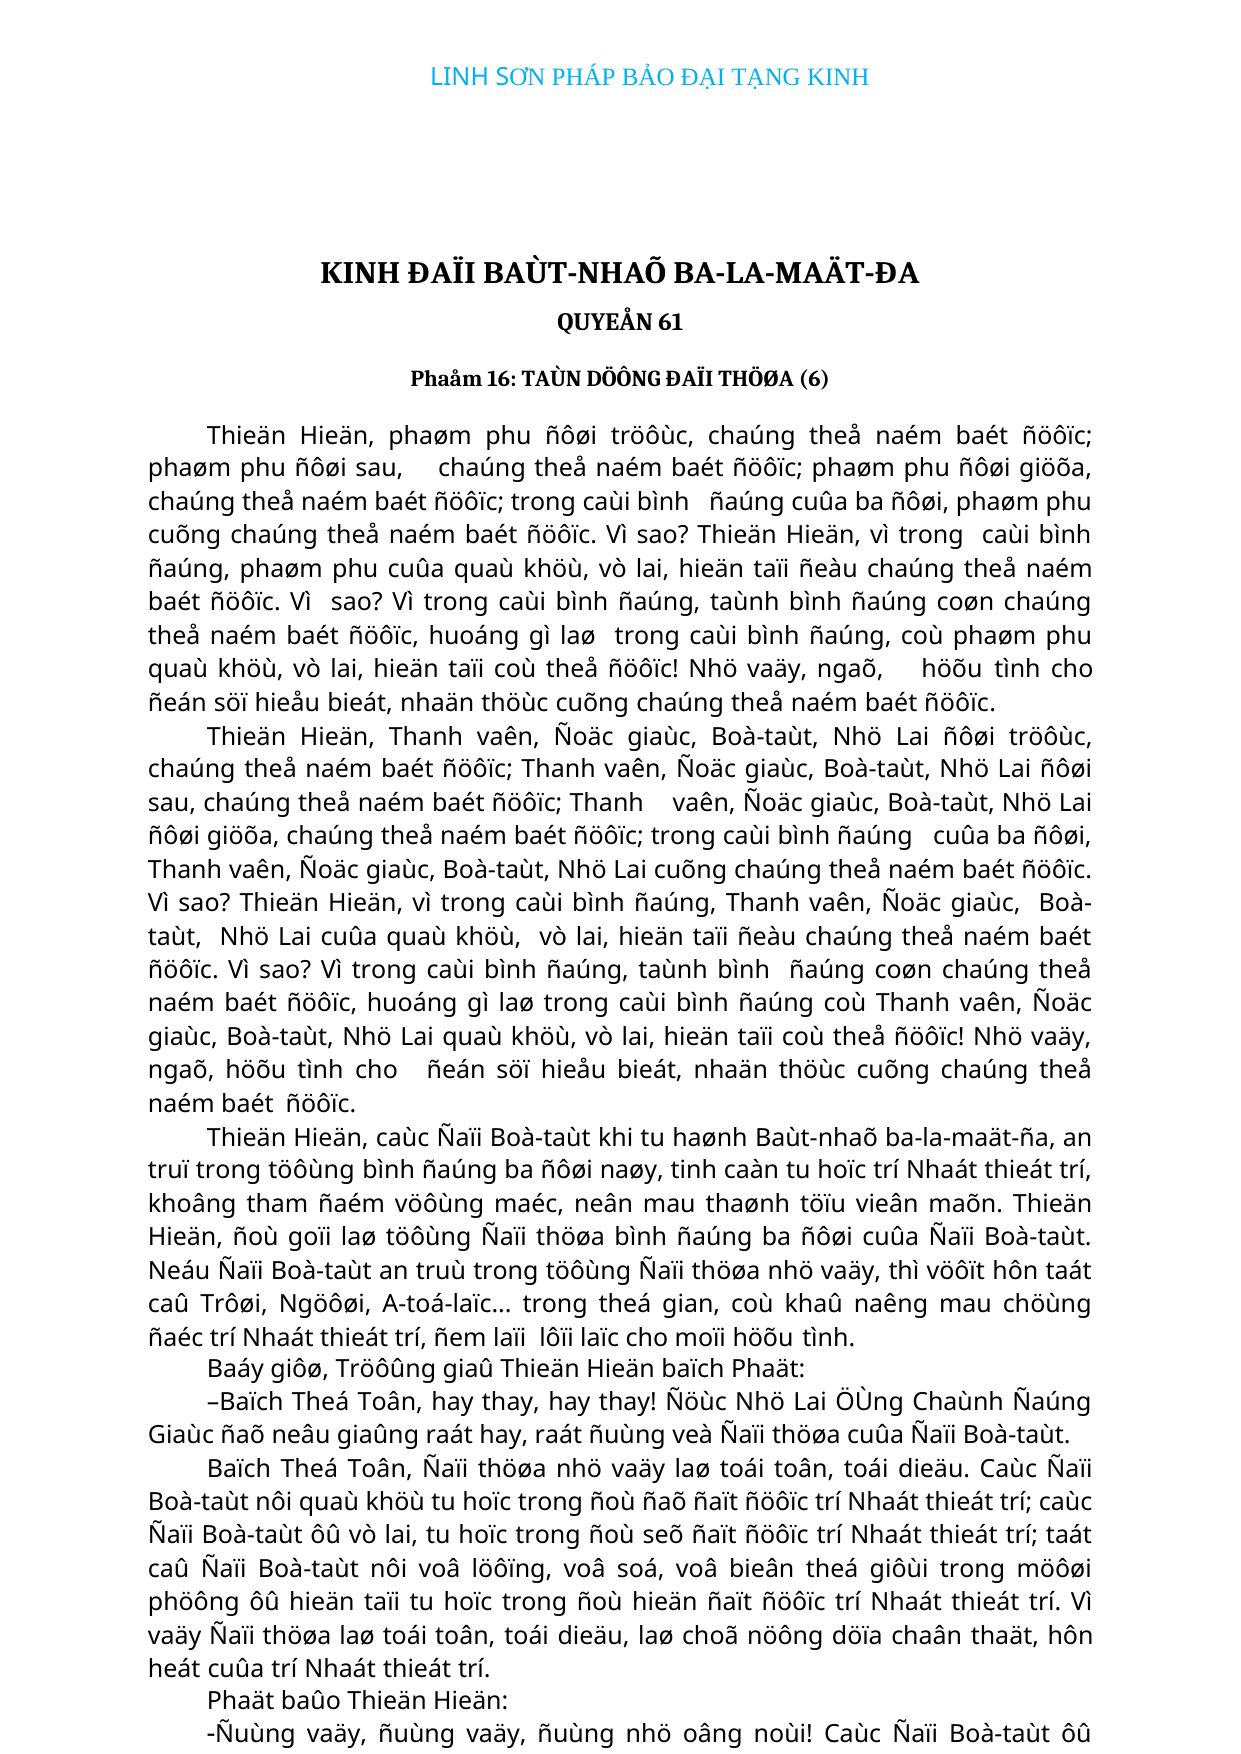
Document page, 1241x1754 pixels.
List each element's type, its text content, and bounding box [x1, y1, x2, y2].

text QUYEÅN 61 [314, 308, 926, 337]
text Phaät baûo Thieän Hieän: [207, 1685, 1105, 1716]
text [148, 1716, 1093, 1749]
text Phaåm 16: TAÙN DÖÔNG ÐAÏI THÖØA (6) [314, 366, 926, 393]
title KINH ÐAÏI BAÙT-NHAÕ BA-LA-MAÄT-ÐA [314, 255, 926, 291]
text Thieän Hieän, phaøm phu ñôøi tröôùc, chaúng theå naém baét ñöôïc; phaøm phu ñôøi sau, chaúng theå naém baét ñöôïc; phaøm phu ñôøi giöõa, chaúng theå naém baét ñöôïc; trong caùi bình ñaúng cuûa ba ñôøi, phaøm phu cuõng chaúng theå naém baét ñöôïc. Vì sao? Thieän Hieän, vì trong caùi bình ñaúng, phaøm phu cuûa quaù khöù, vò lai, hieän taïi ñeàu chaúng theå naém baét ñöôïc. Vì sao? Vì trong caùi bình ñaúng, taùnh bình ñaúng coøn chaúng theå naém baét ñöôïc, huoáng gì laø trong caùi bình ñaúng, coù phaøm phu quaù khöù, vò lai, hieän taïi coù theå ñöôïc! Nhö vaäy, ngaõ, höõu tình cho ñeán söï hieåu bieát, nhaän thöùc cuõng chaúng theå naém baét ñöôïc. [148, 417, 1093, 718]
text Thieän Hieän, caùc Ñaïi Boà-taùt khi tu haønh Baùt-nhaõ ba-la-maät-ña, an truï trong töôùng bình ñaúng ba ñôøi naøy, tinh caàn tu hoïc trí Nhaát thieát trí, khoâng tham ñaém vöôùng maéc, neân mau thaønh töïu vieân maõn. Thieän Hieän, ñoù goïi laø töôùng Ñaïi thöøa bình ñaúng ba ñôøi cuûa Ñaïi Boà-taùt. Neáu Ñaïi Boà-taùt an truù trong töôùng Ñaïi thöøa nhö vaäy, thì vöôït hôn taát caû Trôøi, Ngöôøi, A-toá-laïc... trong theá gian, coù khaû naêng mau chöùng ñaéc trí Nhaát thieát trí, ñem laïi lôïi laïc cho moïi höõu tình. [148, 1119, 1093, 1353]
text LINH SƠN PHÁP BẢO ĐẠI TẠNG KINH [314, 59, 985, 93]
text Thieän Hieän, Thanh vaên, Ñoäc giaùc, Boà-taùt, Nhö Lai ñôøi tröôùc, chaúng theå naém baét ñöôïc; Thanh vaên, Ñoäc giaùc, Boà-taùt, Nhö Lai ñôøi sau, chaúng theå naém baét ñöôïc; Thanh vaên, Ñoäc giaùc, Boà-taùt, Nhö Lai ñôøi giöõa, chaúng theå naém baét ñöôïc; trong caùi bình ñaúng cuûa ba ñôøi, Thanh vaên, Ñoäc giaùc, Boà-taùt, Nhö Lai cuõng chaúng theå naém baét ñöôïc. Vì sao? Thieän Hieän, vì trong caùi bình ñaúng, Thanh vaên, Ñoäc giaùc, Boà-taùt, Nhö Lai cuûa quaù khöù, vò lai, hieän taïi ñeàu chaúng theå naém baét ñöôïc. Vì sao? Vì trong caùi bình ñaúng, taùnh bình ñaúng coøn chaúng theå naém baét ñöôïc, huoáng gì laø trong caùi bình ñaúng coù Thanh vaên, Ñoäc giaùc, Boà-taùt, Nhö Lai quaù khöù, vò lai, hieän taïi coù theå ñöôïc! Nhö vaäy, ngaõ, höõu tình cho ñeán söï hieåu bieát, nhaän thöùc cuõng chaúng theå naém baét ñöôïc. [148, 718, 1093, 1119]
text –Baïch Theá Toân, hay thay, hay thay! Ñöùc Nhö Lai ÖÙng Chaùnh Ñaúng Giaùc ñaõ neâu giaûng raát hay, raát ñuùng veà Ñaïi thöøa cuûa Ñaïi Boà-taùt. [148, 1384, 1093, 1451]
text Baïch Theá Toân, Ñaïi thöøa nhö vaäy laø toái toân, toái dieäu. Caùc Ñaïi Boà-taùt nôi quaù khöù tu hoïc trong ñoù ñaõ ñaït ñöôïc trí Nhaát thieát trí; caùc Ñaïi Boà-taùt ôû vò lai, tu hoïc trong ñoù seõ ñaït ñöôïc trí Nhaát thieát trí; taát caû Ñaïi Boà-taùt nôi voâ löôïng, voâ soá, voâ bieân theá giôùi trong möôøi phöông ôû hieän taïi tu hoïc trong ñoù hieän ñaït ñöôïc trí Nhaát thieát trí. Vì vaäy Ñaïi thöøa laø toái toân, toái dieäu, laø choã nöông döïa chaân thaät, hôn heát cuûa trí Nhaát thieát trí. [148, 1451, 1093, 1685]
text Baáy giôø, Tröôûng giaû Thieän Hieän baïch Phaät: [207, 1353, 1105, 1384]
